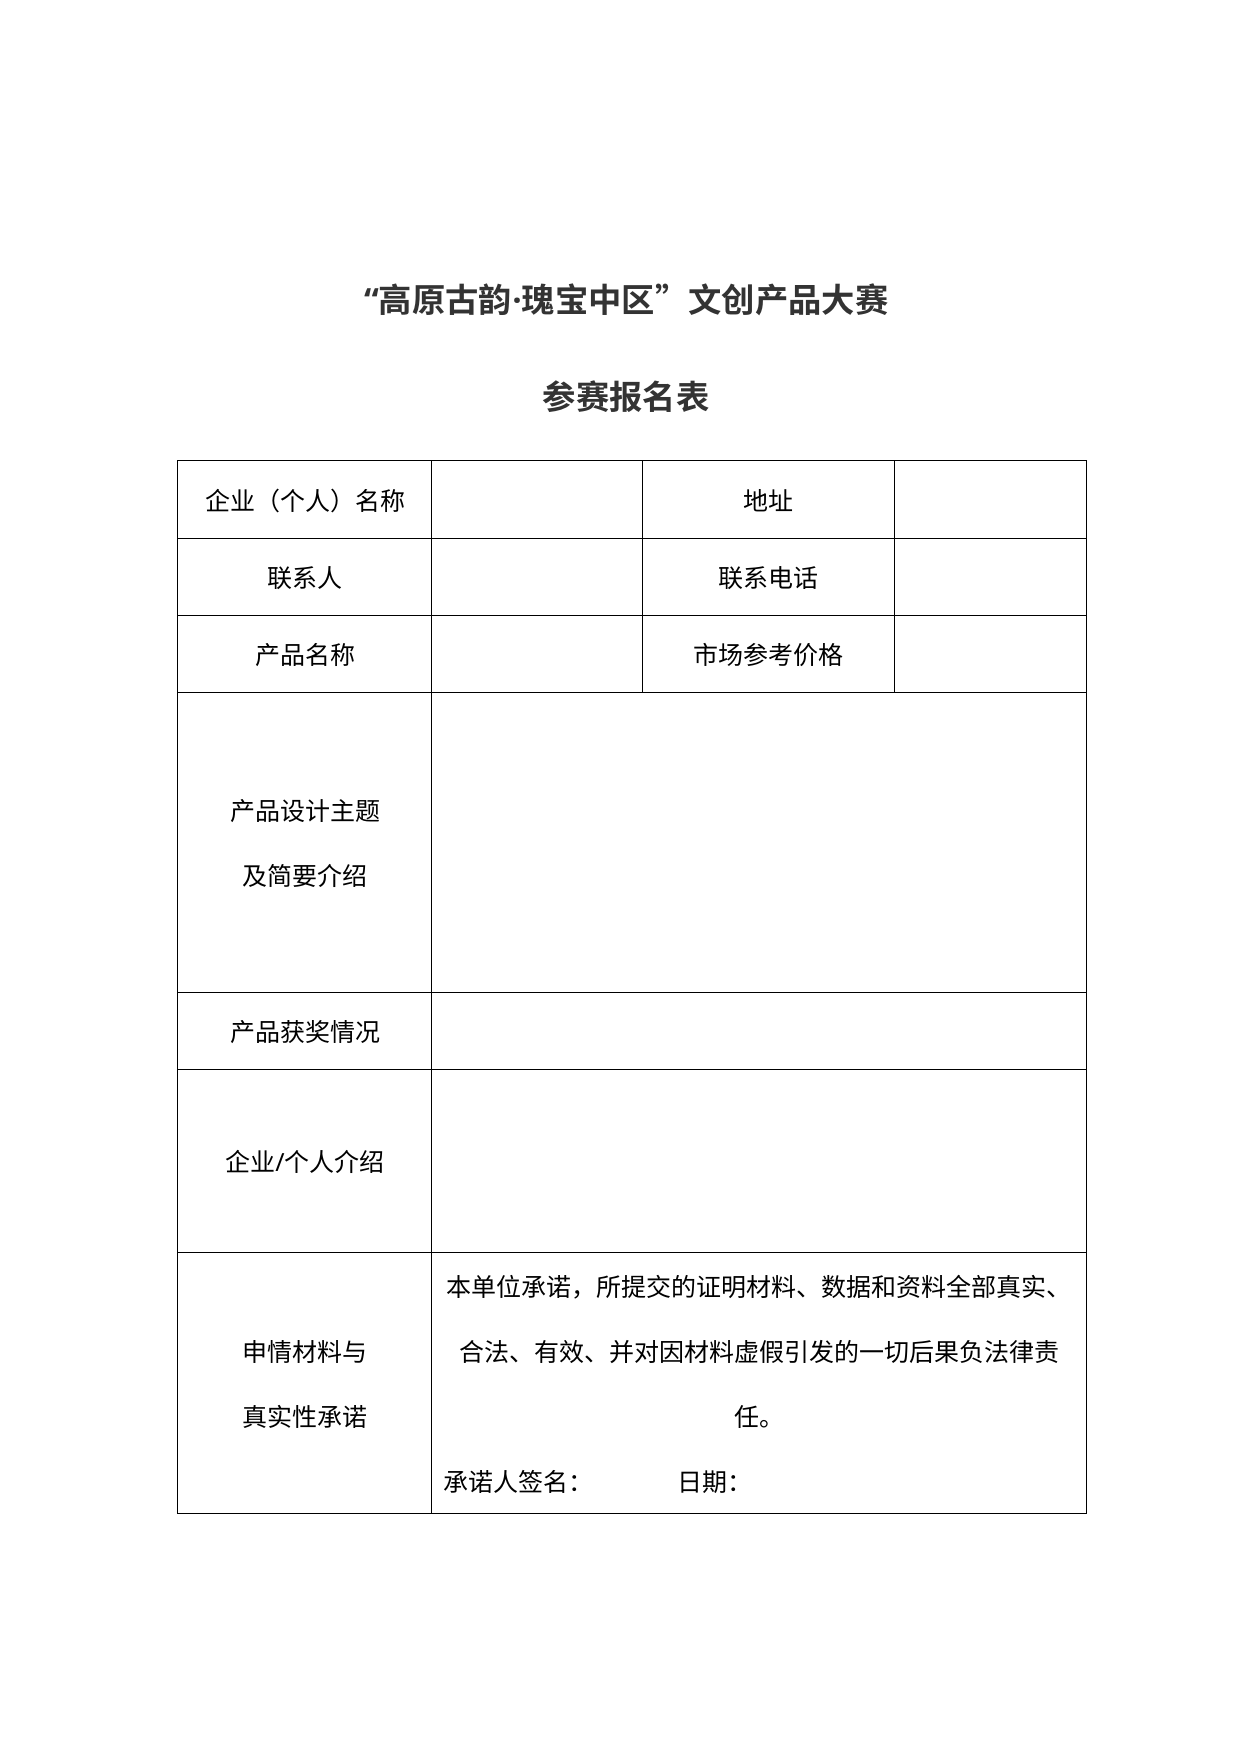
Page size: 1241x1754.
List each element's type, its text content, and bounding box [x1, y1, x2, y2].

table_header 地址 [643, 461, 894, 537]
table_cell [432, 539, 642, 614]
text 参赛报名表 [165, 363, 1087, 428]
table_cell 产品获奖情况 [178, 993, 431, 1069]
text “高原古韵·瑰宝中区”文创产品大赛 [165, 265, 1087, 330]
table_cell [432, 993, 1086, 1069]
table_header [895, 461, 1086, 537]
table_cell 产品名称 [178, 616, 431, 692]
table_cell 企业/个人介绍 [178, 1070, 431, 1252]
table_cell 联系人 [178, 539, 431, 614]
table_cell 联系电话 [643, 539, 894, 614]
table_cell [895, 539, 1086, 614]
table_cell 本单位承诺，所提交的证明材料、数据和资料全部真实、合法、有效、并对因材料虚假引发的一切后果负法律责任。 承诺人签名： 日期： [432, 1253, 1086, 1513]
table_header 企业（个人）名称 [178, 461, 431, 537]
table_cell 申情材料与 真实性承诺 [178, 1253, 431, 1513]
table_cell [432, 1070, 1086, 1252]
table_header [432, 461, 642, 537]
table_cell 产品设计主题 及简要介绍 [178, 693, 431, 992]
table_cell [895, 616, 1086, 692]
table_cell [432, 616, 642, 692]
table_cell [432, 693, 1086, 992]
table_cell 市场参考价格 [643, 616, 894, 692]
